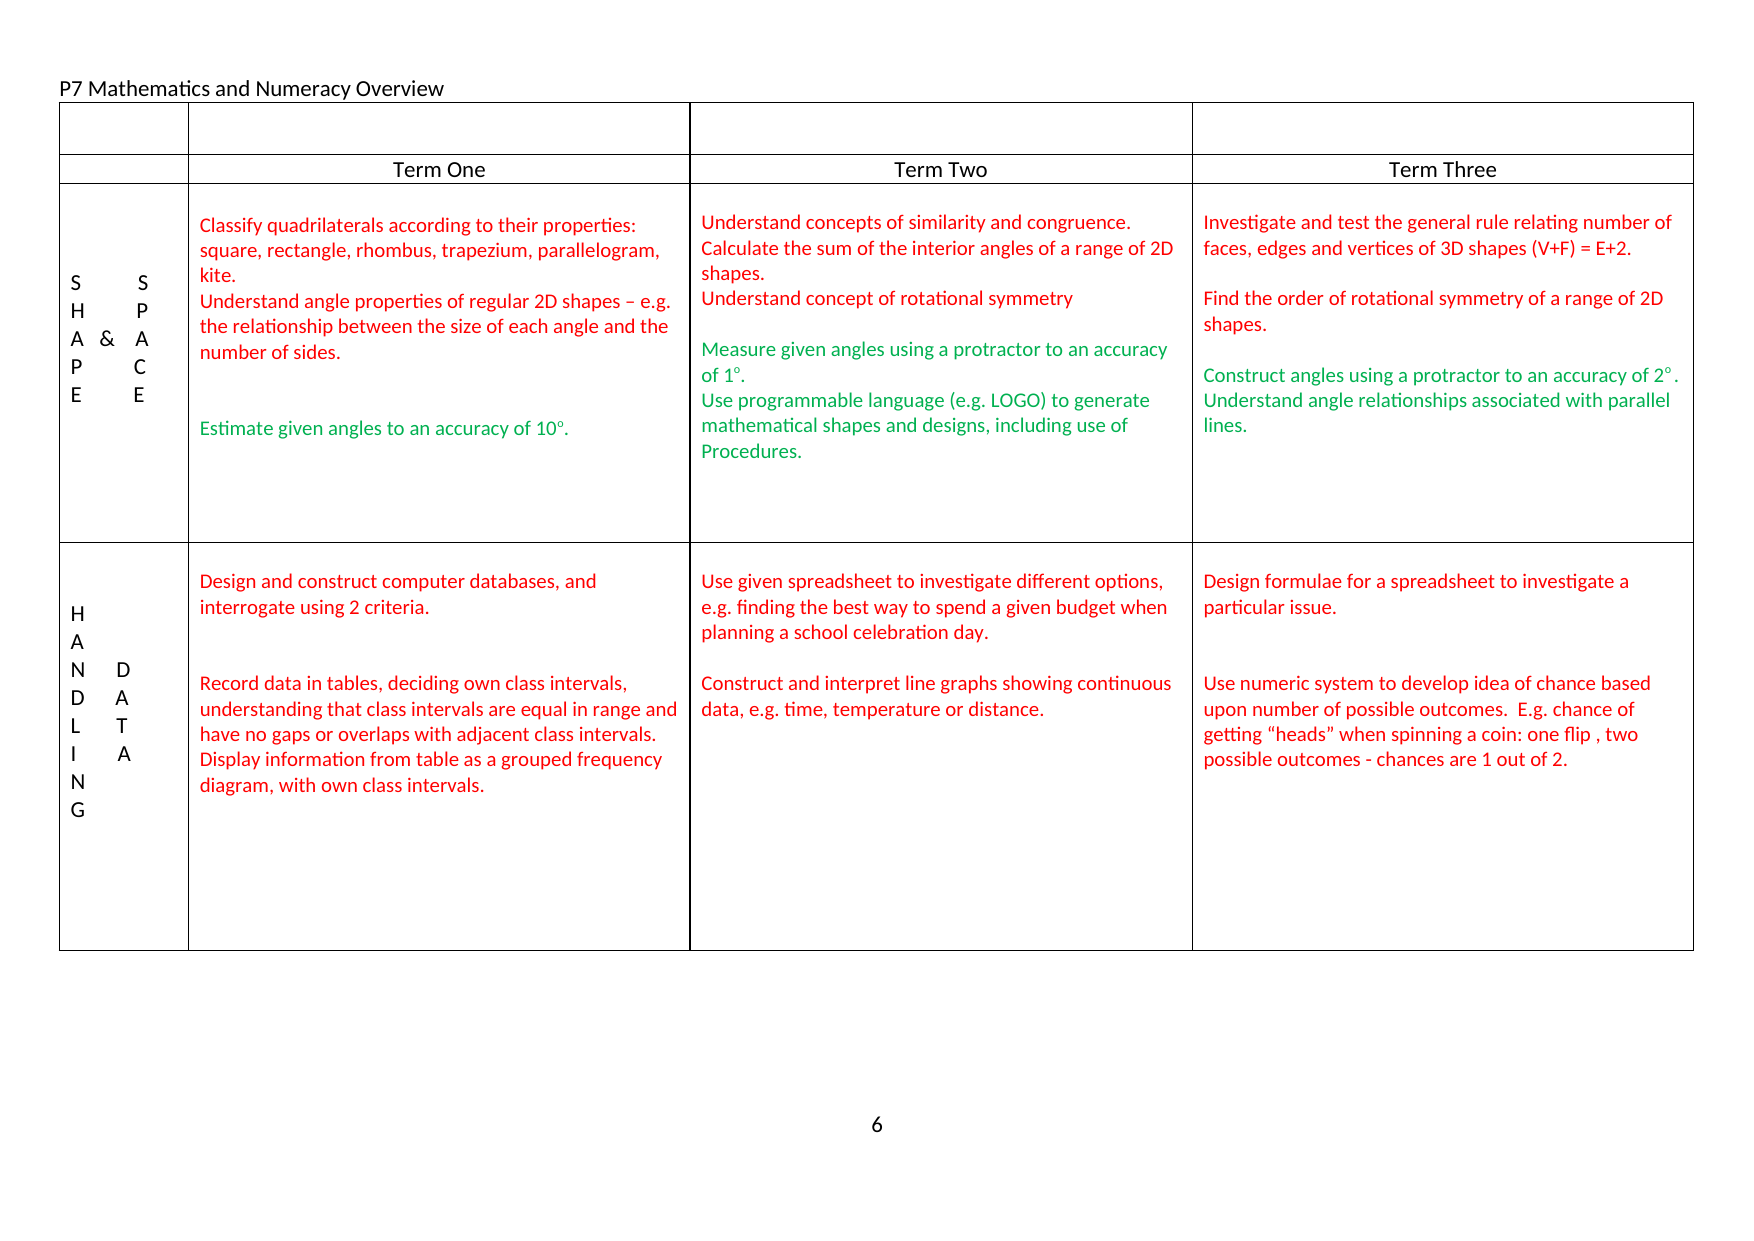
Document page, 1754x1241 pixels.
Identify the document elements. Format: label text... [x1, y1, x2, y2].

table_cell [60, 155, 188, 183]
table_cell [60, 103, 188, 154]
table_cell Investigate and test the general rule relating number of faces, edges and vertices of 3D shapes (V+F) = E+2. Find the order of rotational symmetry of a range of 2D shapes. Construct angles using a protractor to an accuracy of 2o . Understand angle relationships associated with parallel lines. [1193, 184, 1693, 542]
table_cell Design and construct computer databases, and interrogate using 2 criteria. Record data in tables, deciding own class intervals, understanding that class intervals are equal in range and have no gaps or overlaps with adjacent class intervals. Display information from table as a grouped frequency diagram, with own class intervals. [189, 543, 689, 950]
table_cell Classify quadrilaterals according to their properties: square, rectangle, rhombus, trapezium, parallelogram, kite. Understand angle properties of regular 2D shapes – e.g. the relationship between the size of each angle and the number of sides. Estimate given angles to an accuracy of 10o. [189, 184, 689, 542]
table_cell Term Two [691, 155, 1192, 183]
table_cell Term One [189, 155, 689, 183]
table_cell Understand concepts of similarity and congruence. Calculate the sum of the interior angles of a range of 2D shapes. Understand concept of rotational symmetry Measure given angles using a protractor to an accuracy of 1o. Use programmable language (e.g. LOGO) to generate mathematical shapes and designs, including use of Procedures. [691, 184, 1192, 542]
table_cell Use given spreadsheet to investigate different options, e.g. finding the best way to spend a given budget when planning a school celebration day. Construct and interpret line graphs showing continuous data, e.g. time, temperature or distance. [691, 543, 1192, 950]
table_cell Term Three [1193, 155, 1693, 183]
table_cell H A N D D A L T I A N G [60, 543, 188, 950]
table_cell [189, 103, 689, 154]
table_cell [691, 103, 1192, 154]
table_cell S S H P A & A P C E E [60, 184, 188, 542]
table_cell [1193, 103, 1693, 154]
table_cell Design formulae for a spreadsheet to investigate a particular issue. Use numeric system to develop idea of chance based upon number of possible outcomes. E.g. chance of getting “heads” when spinning a coin: one flip , two possible outcomes - chances are 1 out of 2. [1193, 543, 1693, 950]
